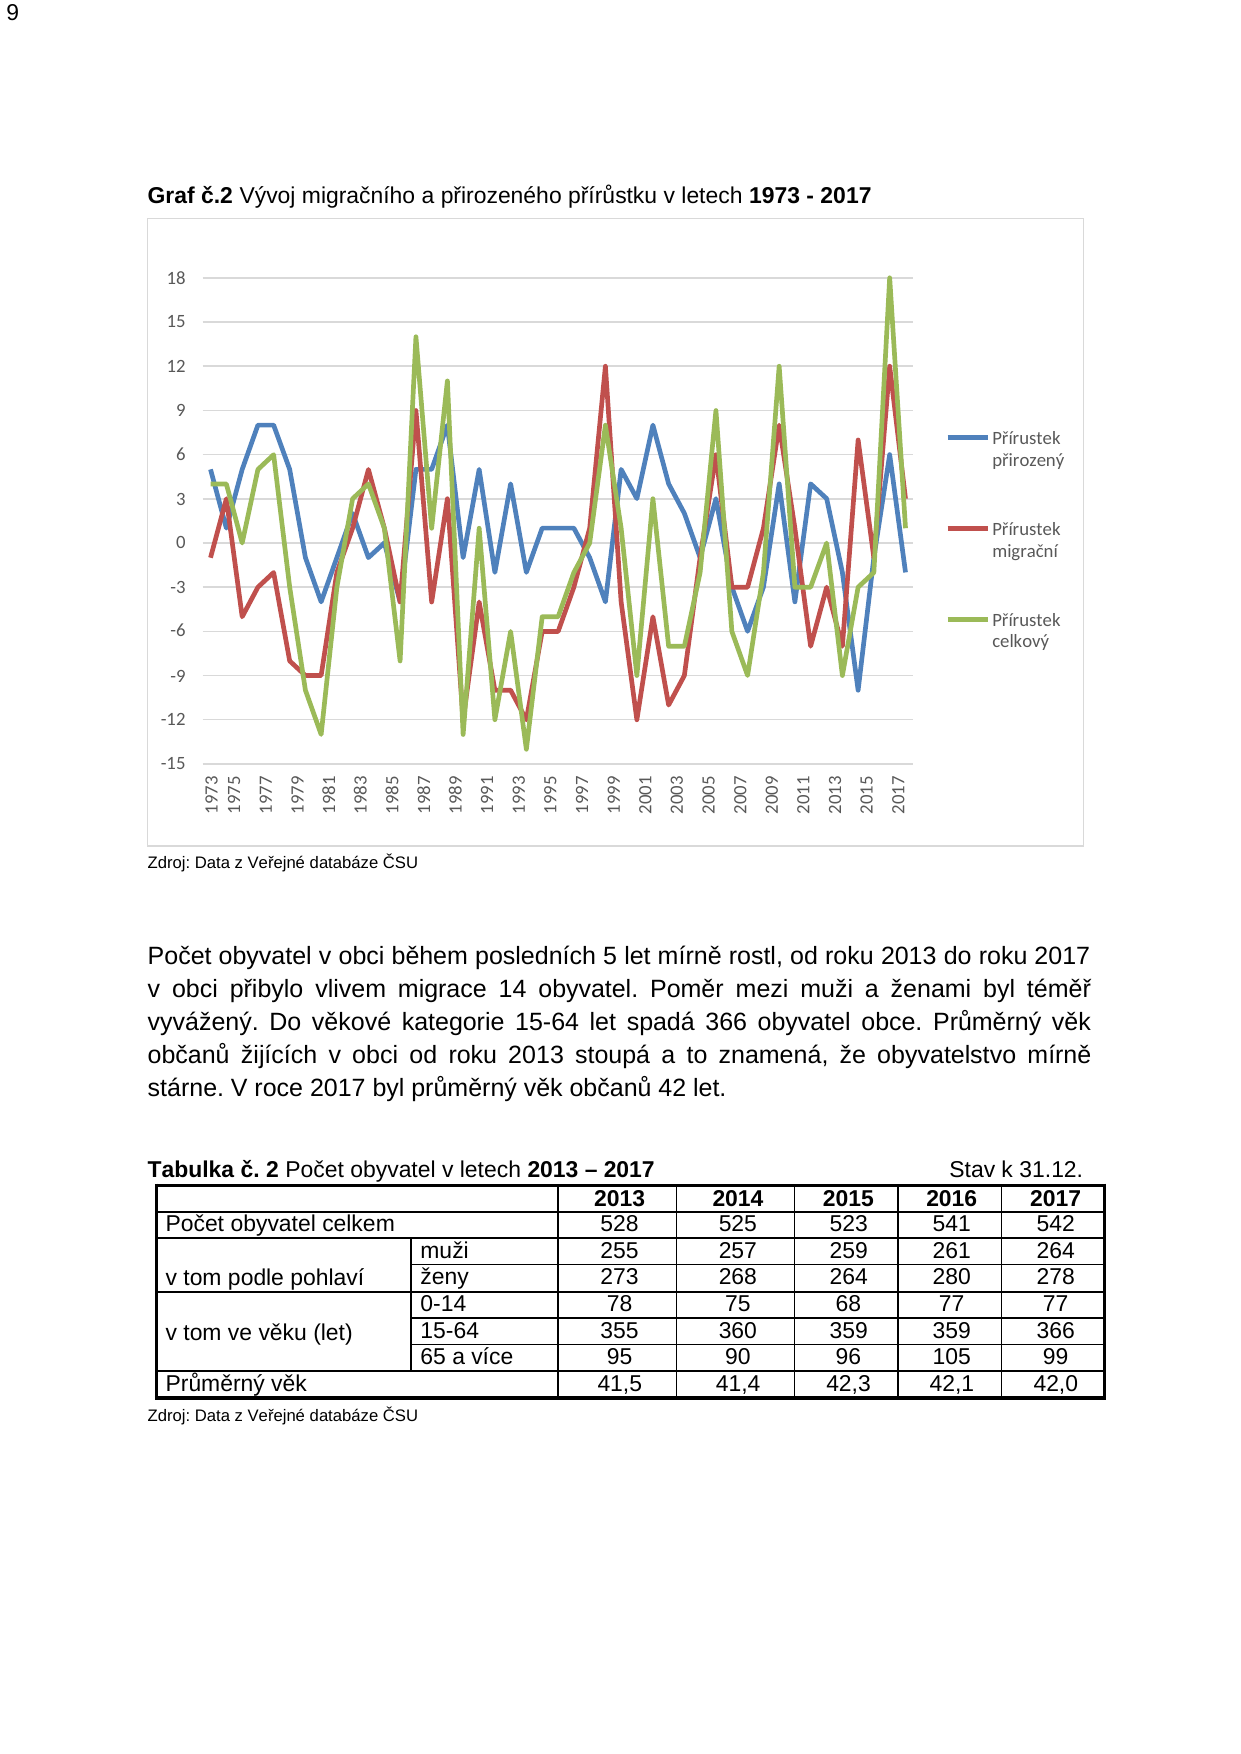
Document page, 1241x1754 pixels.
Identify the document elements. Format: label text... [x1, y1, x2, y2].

table_cell 259 [795, 1239, 897, 1263]
text Zdroj: Data z Veřejné databáze ČSU [147, 853, 1194, 872]
table_cell 268 [677, 1265, 794, 1291]
table_cell v tom podle pohlaví [158, 1239, 410, 1291]
table_cell 360 [677, 1319, 794, 1343]
table_cell 65 a více [412, 1345, 557, 1370]
table_cell 278 [1002, 1265, 1103, 1291]
table_cell 96 [795, 1345, 897, 1370]
table_cell 105 [899, 1345, 1001, 1370]
table_cell 90 [677, 1345, 794, 1370]
table_cell 366 [1002, 1319, 1103, 1343]
table_cell 68 [795, 1293, 897, 1317]
table_cell 541 [899, 1213, 1001, 1237]
table_cell Počet obyvatel celkem [158, 1213, 557, 1237]
table_cell 542 [1002, 1213, 1103, 1237]
table_cell 0-14 [412, 1293, 557, 1317]
table_cell 355 [559, 1319, 676, 1343]
table_cell 264 [1002, 1239, 1103, 1263]
table_cell 78 [559, 1293, 676, 1317]
table_cell 528 [559, 1213, 676, 1237]
table_header [158, 1187, 557, 1211]
table_cell 359 [795, 1319, 897, 1343]
table_cell 261 [899, 1239, 1001, 1263]
text Počet obyvatel v obci během posledních 5 let mírně rostl, od roku 2013 do roku 2017 v obci přibylo vlivem migrace 14 obyvatel. Poměr mezi muži a ženami byl téměř vyvážený. Do věkové kategorie 15-64 let spadá 366 obyvatel obce. Průměrný věk občanů žijících v obci od roku 2013 stoupá a to znamená, že obyvatelstvo mírně stárne. V roce 2017 byl průměrný věk občanů 42 let. [147, 941, 1093, 1102]
table_cell 273 [559, 1265, 676, 1291]
table_cell 42,1 [899, 1372, 1001, 1396]
text Zdroj: Data z Veřejné databáze ČSU [147, 1406, 1194, 1425]
table_cell 42,3 [795, 1372, 897, 1396]
table_cell 359 [899, 1319, 1001, 1343]
table_cell 257 [677, 1239, 794, 1263]
text Tabulka č. 2 Počet obyvatel v letech 2013 – 2017 Stav k 31.12. [147, 1156, 1194, 1183]
table_cell 41,5 [559, 1372, 676, 1396]
table_header 2014 [677, 1187, 794, 1211]
table_cell 77 [899, 1293, 1001, 1317]
table_header 2016 [899, 1187, 1001, 1211]
table_cell 41,4 [677, 1372, 794, 1396]
table_cell muži [412, 1239, 557, 1263]
table_cell 95 [559, 1345, 676, 1370]
table_cell 264 [795, 1265, 897, 1291]
table_cell 523 [795, 1213, 897, 1237]
table_cell 255 [559, 1239, 676, 1263]
table_cell 75 [677, 1293, 794, 1317]
table_header 2015 [795, 1187, 897, 1211]
table_cell 99 [1002, 1345, 1103, 1370]
table_header 2013 [559, 1187, 676, 1211]
text Graf č.2 Vývoj migračního a přirozeného přírůstku v letech 1973 - 2017 [147, 182, 1194, 208]
table_cell Průměrný věk [158, 1372, 557, 1396]
table_header 2017 [1002, 1187, 1103, 1211]
table_cell ženy [412, 1265, 557, 1291]
table_cell 42,0 [1002, 1372, 1103, 1396]
table_cell 77 [1002, 1293, 1103, 1317]
table_cell 280 [899, 1265, 1001, 1291]
table_cell 525 [677, 1213, 794, 1237]
table_cell v tom ve věku (let) [158, 1293, 410, 1370]
table_cell 15-64 [412, 1319, 557, 1343]
